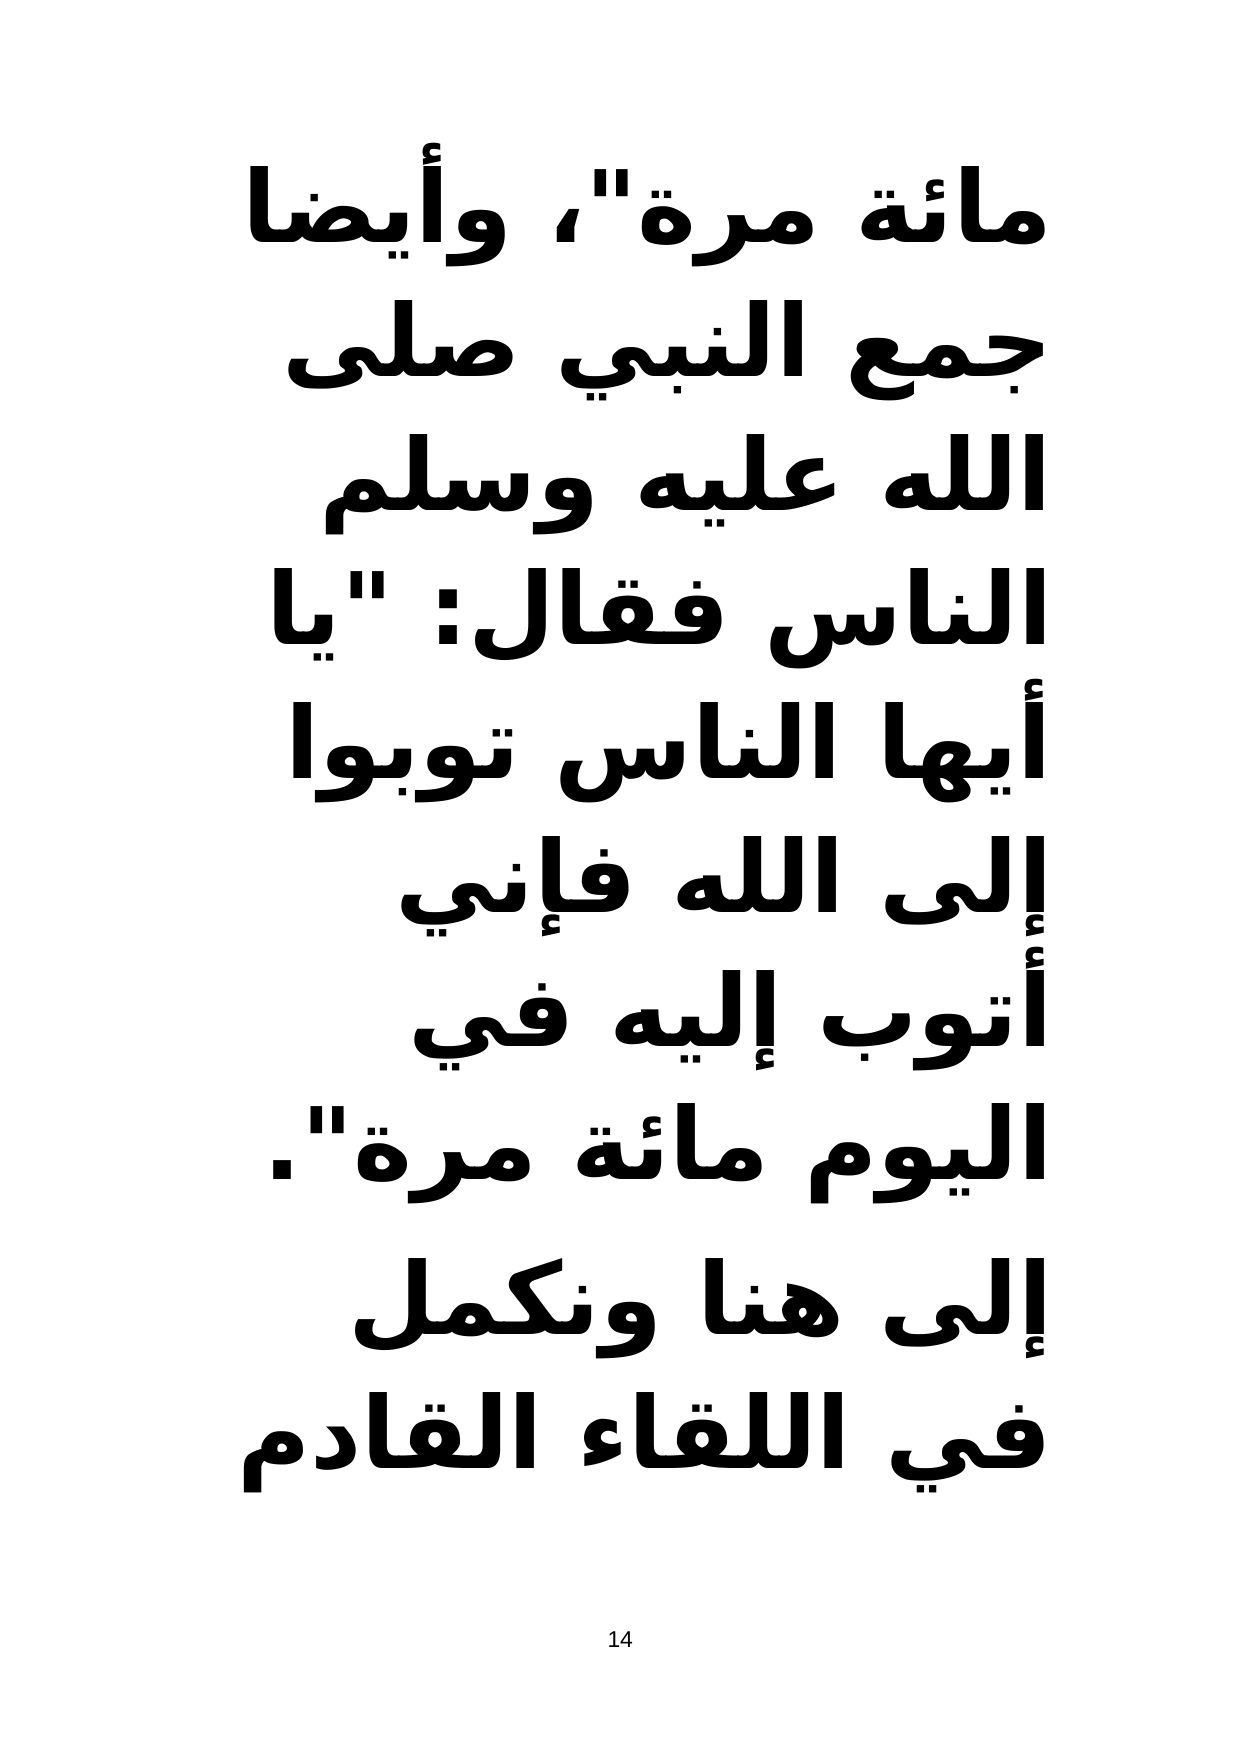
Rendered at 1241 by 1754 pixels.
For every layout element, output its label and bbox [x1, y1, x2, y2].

text [187, 150, 1053, 1203]
text [187, 1242, 1053, 1492]
